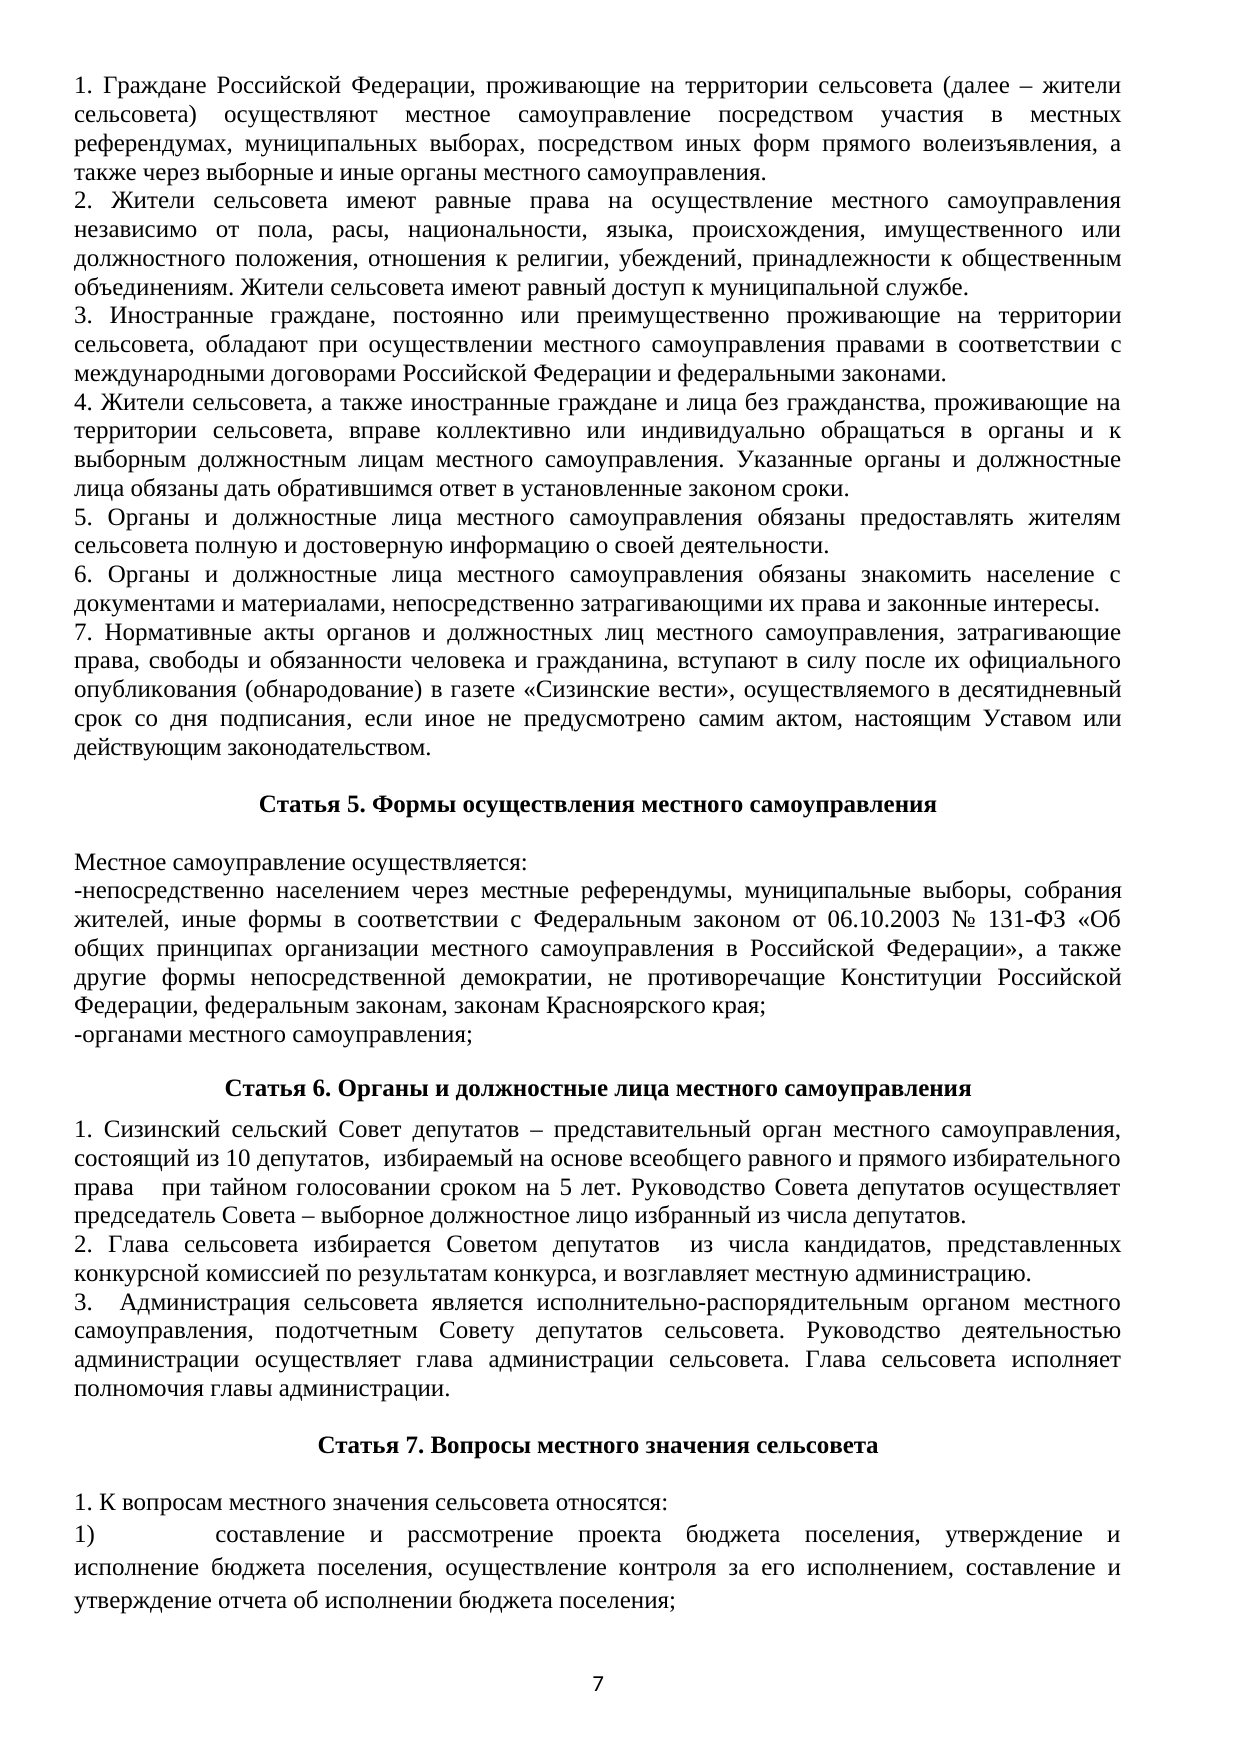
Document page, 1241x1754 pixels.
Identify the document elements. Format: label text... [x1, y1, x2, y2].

text Местное самоуправление осуществляется: [74, 847, 1122, 875]
text -органами местного самоуправления; [74, 1019, 1122, 1048]
text 1. Сизинский сельский Совет депутатов – представительный орган местного самоуправления, состоящий из 10 депутатов, избираемый на основе всеобщего равного и прямого избирательного права при тайном голосовании сроком на 5 лет. Руководство Совета депутатов осуществляет председатель Совета – выборное должностное лицо избранный из числа депутатов. [74, 1114, 1122, 1229]
text -непосредственно населением через местные референдумы, муниципальные выборы, собрания жителей, иные формы в соответствии с Федеральным законом от 06.10.2003 № 131-ФЗ «Об общих принципах организации местного самоуправления в Российской Федерации», а также другие формы непосредственной демократии, не противоречащие Конституции Российской Федерации, федеральным законам, законам Красноярского края; [74, 875, 1122, 1019]
text 3. Администрация сельсовета является исполнительно-распорядительным органом местного самоуправления, подотчетным Совету депутатов сельсовета. Руководство деятельностью администрации осуществляет глава администрации сельсовета. Глава сельсовета исполняет полномочия главы администрации. [74, 1287, 1122, 1402]
text Статья 7. Вопросы местного значения сельсовета [74, 1430, 1122, 1459]
text 2. Жители сельсовета имеют равные права на осуществление местного самоуправления независимо от пола, расы, национальности, языка, происхождения, имущественного или должностного положения, отношения к религии, убеждений, принадлежности к общественным объединениям. Жители сельсовета имеют равный доступ к муниципальной службе. [74, 185, 1122, 300]
text 1. К вопросам местного значения сельсовета относятся: [74, 1487, 1122, 1516]
list составление и рассмотрение проекта бюджета поселения, утверждение и исполнение бюджета поселения, осуществление контроля за его исполнением, составление и утверждение отчета об исполнении бюджета поселения; [74, 1516, 1122, 1615]
text 5. Органы и должностные лица местного самоуправления обязаны предоставлять жителям сельсовета полную и достоверную информацию о своей деятельности. [74, 502, 1122, 559]
text 4. Жители сельсовета, а также иностранные граждане и лица без гражданства, проживающие на территории сельсовета, вправе коллективно или индивидуально обращаться в органы и к выборным должностным лицам местного самоуправления. Указанные органы и должностные лица обязаны дать обратившимся ответ в установленные законом сроки. [74, 387, 1122, 502]
text 3. Иностранные граждане, постоянно или преимущественно проживающие на территории сельсовета, обладают при осуществлении местного самоуправления правами в соответствии с международными договорами Российской Федерации и федеральными законами. [74, 300, 1122, 387]
text 7. Нормативные акты органов и должностных лиц местного самоуправления, затрагивающие права, свободы и обязанности человека и гражданина, вступают в силу после их официального опубликования (обнародование) в газете «Сизинские вести», осуществляемого в десятидневный срок со дня подписания, если иное не предусмотрено самим актом, настоящим Уставом или действующим законодательством. [74, 617, 1122, 760]
text 1. Граждане Российской Федерации, проживающие на территории сельсовета (далее – жители сельсовета) осуществляют местное самоуправление посредством участия в местных референдумах, муниципальных выборах, посредством иных форм прямого волеизъявления, а также через выборные и иные органы местного самоуправления. [74, 70, 1122, 185]
text Статья 5. Формы осуществления местного самоуправления [74, 789, 1122, 818]
text Статья 6. Органы и должностные лица местного самоуправления [74, 1073, 1122, 1102]
text 6. Органы и должностные лица местного самоуправления обязаны знакомить население с документами и материалами, непосредственно затрагивающими их права и законные интересы. [74, 559, 1122, 617]
text 2. Глава сельсовета избирается Советом депутатов из числа кандидатов, представленных конкурсной комиссией по результатам конкурса, и возглавляет местную администрацию. [74, 1229, 1122, 1287]
